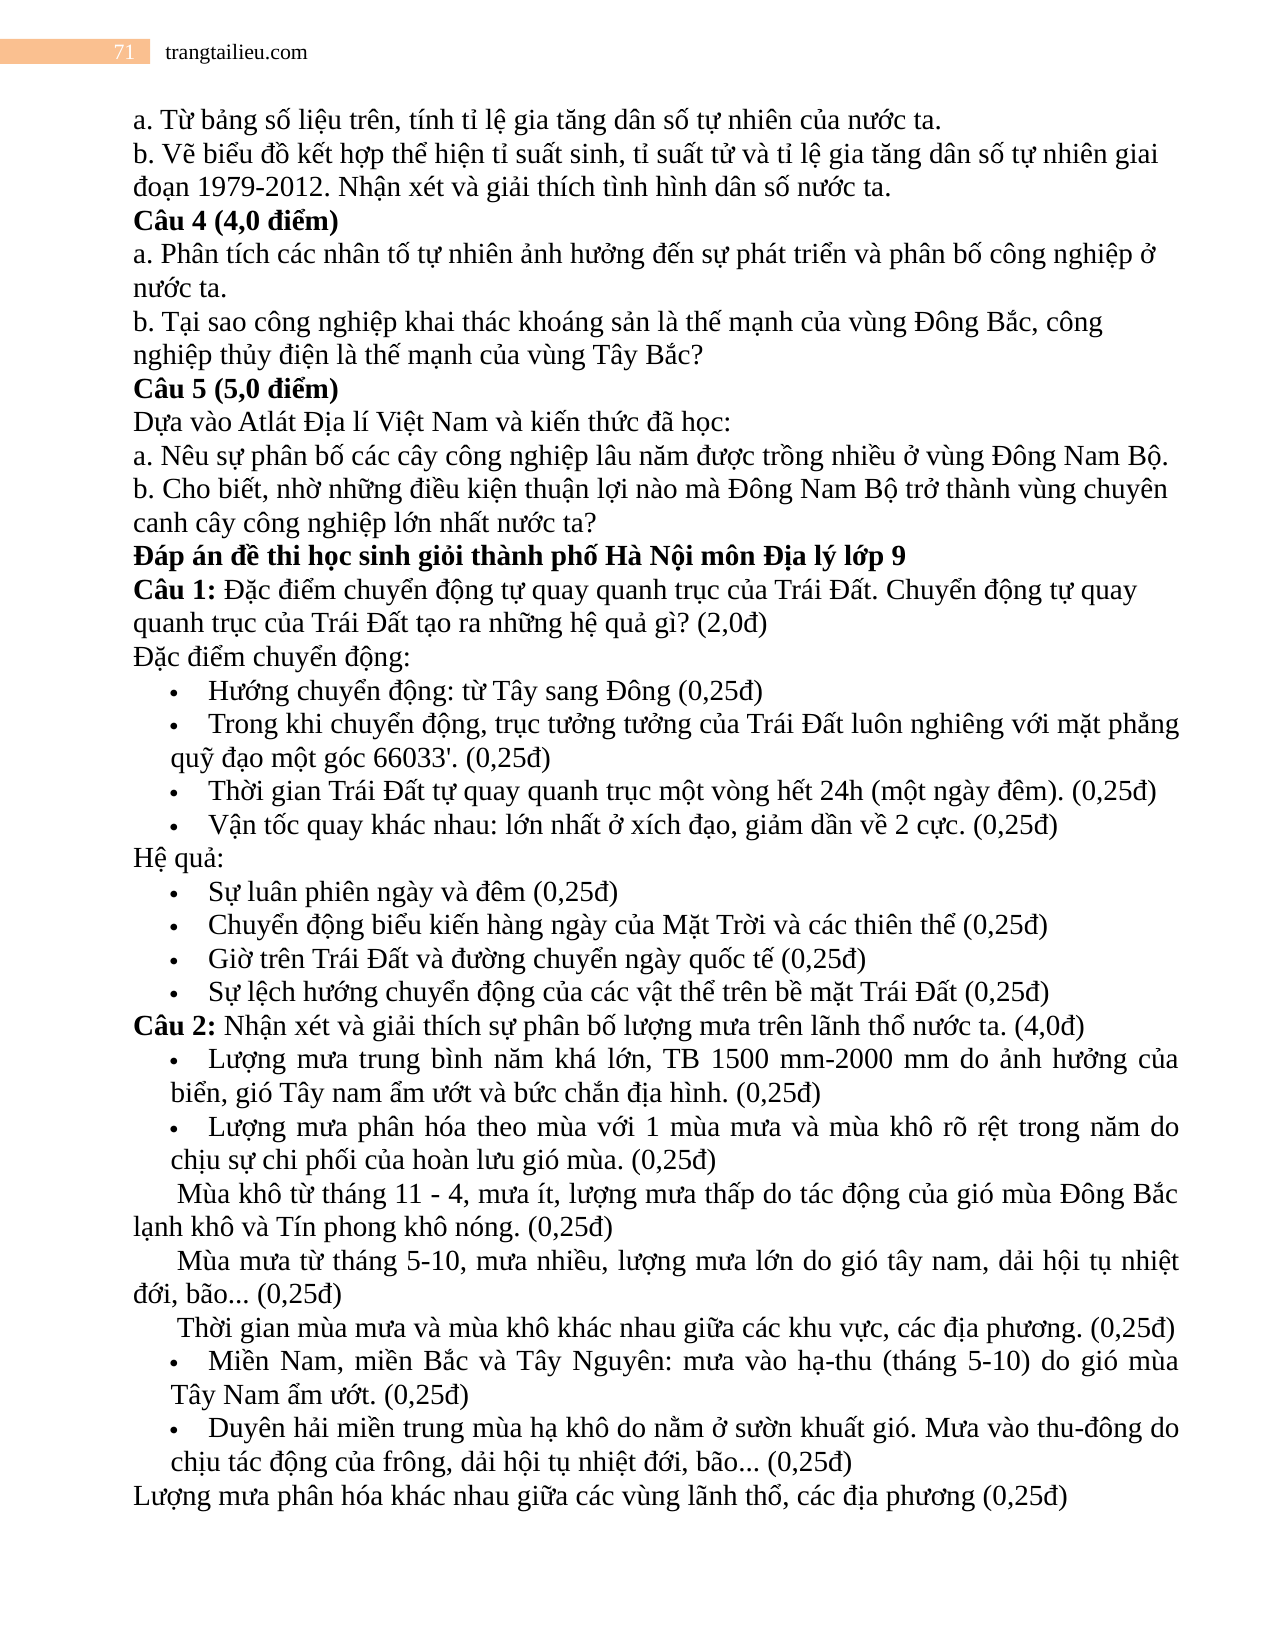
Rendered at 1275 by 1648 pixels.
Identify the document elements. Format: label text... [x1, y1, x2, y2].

list Mùa mưa từ tháng 5-10, mưa nhiều, lượng mưa lớn do gió tây nam, dải hội tụ nhiệt đới, bão... (0,25đ) [133, 1243, 1181, 1310]
list Sự lệch hướng chuyển động của các vật thể trên bề mặt Trái Đất (0,25đ) [170, 974, 1181, 1008]
list Miền Nam, miền Bắc và Tây Nguyên: mưa vào hạ-thu (tháng 5-10) do gió mùa Tây Nam ẩm ướt. (0,25đ) [170, 1343, 1181, 1411]
text Câu 4 (4,0 điểm) [133, 203, 1181, 237]
list Chuyển động biểu kiến hàng ngày của Mặt Trời và các thiên thể (0,25đ) [170, 907, 1181, 941]
text Câu 2: Nhận xét và giải thích sự phân bố lượng mưa trên lãnh thổ nước ta. (4,0đ) [133, 1008, 1181, 1042]
list Duyên hải miền trung mùa hạ khô do nằm ở sườn khuất gió. Mưa vào thu-đông do chịu tác động của frông, dải hội tụ nhiệt đới, bão... (0,25đ) [170, 1411, 1181, 1478]
text Dựa vào Atlát Địa lí Việt Nam và kiến thức đã học: [133, 404, 1181, 438]
text a. Nêu sự phân bố các cây công nghiệp lâu năm được trồng nhiều ở vùng Đông Nam Bộ. [133, 438, 1181, 471]
text Đặc điểm chuyển động: [133, 639, 1181, 673]
list Giờ trên Trái Đất và đường chuyển ngày quốc tế (0,25đ) [170, 941, 1181, 974]
text Câu 1: Đặc điểm chuyển động tự quay quanh trục của Trái Đất. Chuyển động tự quay quanh trục của Trái Đất tạo ra những hệ quả gì? (2,0đ) [133, 572, 1181, 639]
text Hệ quả: [133, 840, 1181, 874]
list Hướng chuyển động: từ Tây sang Đông (0,25đ) [170, 673, 1181, 706]
list Lượng mưa trung bình năm khá lớn, TB 1500 mm-2000 mm do ảnh hưởng của biển, gió Tây nam ẩm ướt và bức chắn địa hình. (0,25đ) [170, 1042, 1181, 1109]
text Đáp án đề thi học sinh giỏi thành phố Hà Nội môn Địa lý lớp 9 [133, 538, 1181, 572]
text a. Phân tích các nhân tố tự nhiên ảnh hưởng đến sự phát triển và phân bố công nghiệp ở nước ta. [133, 237, 1181, 304]
text b. Tại sao công nghiệp khai thác khoáng sản là thế mạnh của vùng Đông Bắc, công nghiệp thủy điện là thế mạnh của vùng Tây Bắc? [133, 304, 1181, 371]
list Thời gian mùa mưa và mùa khô khác nhau giữa các khu vực, các địa phương. (0,25đ) [133, 1310, 1181, 1343]
list Mùa khô từ tháng 11 - 4, mưa ít, lượng mưa thấp do tác động của gió mùa Đông Bắc lạnh khô và Tín phong khô nóng. (0,25đ) [133, 1176, 1181, 1243]
list Lượng mưa phân hóa theo mùa với 1 mùa mưa và mùa khô rõ rệt trong năm do chịu sự chi phối của hoàn lưu gió mùa. (0,25đ) [170, 1109, 1181, 1176]
text Lượng mưa phân hóa khác nhau giữa các vùng lãnh thổ, các địa phương (0,25đ) [133, 1478, 1181, 1511]
text a. Từ bảng số liệu trên, tính tỉ lệ gia tăng dân số tự nhiên của nước ta. [133, 102, 1181, 136]
list Thời gian Trái Đất tự quay quanh trục một vòng hết 24h (một ngày đêm). (0,25đ) [170, 773, 1181, 807]
text Câu 5 (5,0 điểm) [133, 371, 1181, 404]
list Trong khi chuyển động, trục tưởng tưởng của Trái Đất luôn nghiêng với mặt phẳng quỹ đạo một góc 66033'. (0,25đ) [170, 706, 1181, 773]
text b. Cho biết, nhờ những điều kiện thuận lợi nào mà Đông Nam Bộ trở thành vùng chuyên canh cây công nghiệp lớn nhất nước ta? [133, 471, 1181, 538]
text b. Vẽ biểu đồ kết hợp thể hiện tỉ suất sinh, tỉ suất tử và tỉ lệ gia tăng dân số tự nhiên giai đoạn 1979-2012. Nhận xét và giải thích tình hình dân số nước ta. [133, 136, 1181, 203]
list Sự luân phiên ngày và đêm (0,25đ) [170, 874, 1181, 907]
list Vận tốc quay khác nhau: lớn nhất ở xích đạo, giảm dần về 2 cực. (0,25đ) [170, 807, 1181, 840]
